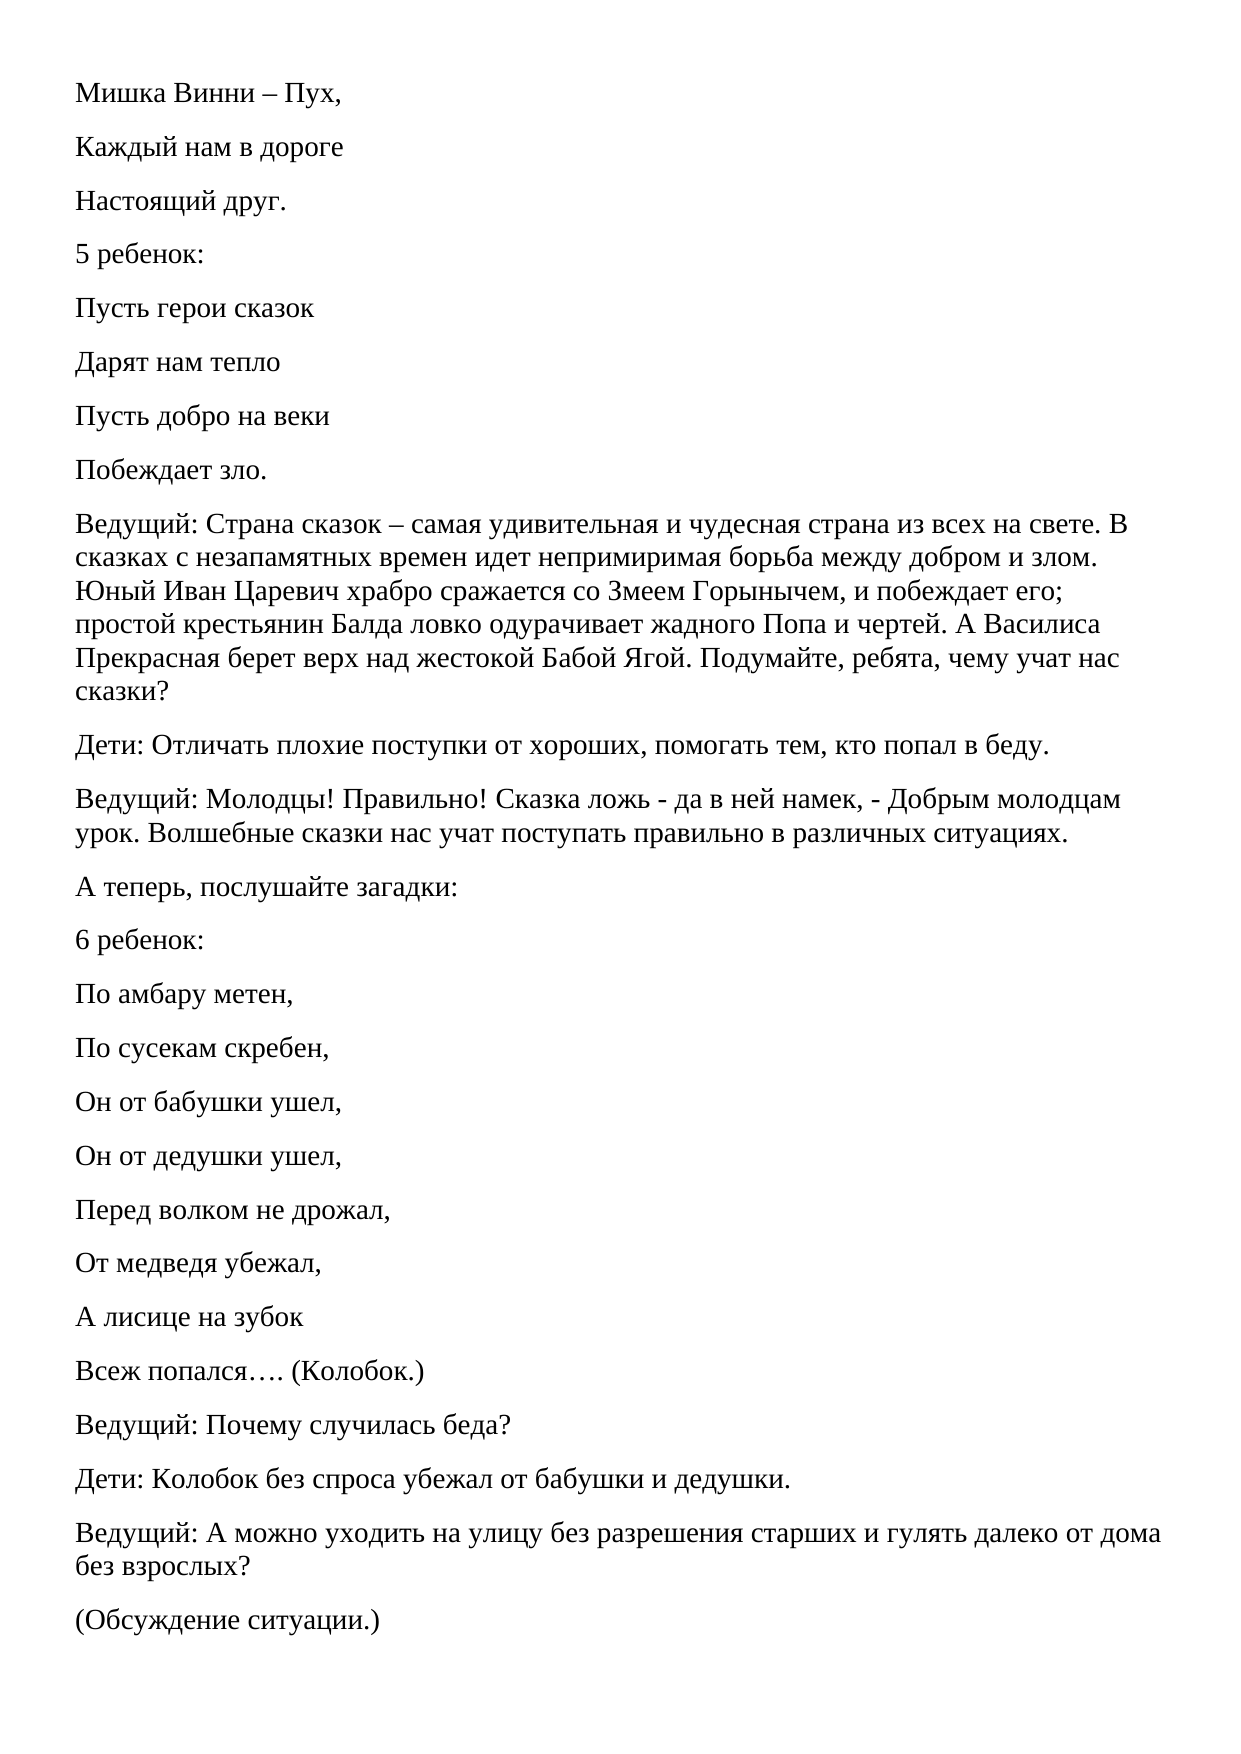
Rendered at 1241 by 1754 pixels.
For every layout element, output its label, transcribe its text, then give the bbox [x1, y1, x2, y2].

text (Обсуждение ситуации.) [75, 1602, 1165, 1636]
text Дети: Колобок без спроса убежал от бабушки и дедушки. [75, 1461, 1165, 1494]
text Он от бабушки ушел, [75, 1084, 1165, 1118]
text А лисице на зубок [75, 1299, 1165, 1333]
text Ведущий: Почему случилась беда? [75, 1407, 1165, 1441]
text Ведущий: Молодцы! Правильно! Сказка ложь - да в ней намек, - Добрым молодцам урок. Волшебные сказки нас учат поступать правильно в различных ситуациях. [75, 781, 1165, 848]
text Всеж попался…. (Колобок.) [75, 1353, 1165, 1387]
text Мишка Винни – Пух, [75, 75, 1165, 108]
text Настоящий друг. [75, 183, 1165, 216]
text Он от дедушки ушел, [75, 1138, 1165, 1171]
text Дарят нам тепло [75, 344, 1165, 378]
text 5 ребенок: [75, 237, 1165, 270]
text Дети: Отличать плохие поступки от хороших, помогать тем, кто попал в беду. [75, 727, 1165, 761]
text 6 ребенок: [75, 922, 1165, 956]
text По сусекам скребен, [75, 1030, 1165, 1064]
text А теперь, послушайте загадки: [75, 869, 1165, 902]
text Ведущий: А можно уходить на улицу без разрешения старших и гулять далеко от дома без взрослых? [75, 1515, 1165, 1582]
text Пусть герои сказок [75, 290, 1165, 324]
text Каждый нам в дороге [75, 129, 1165, 162]
text Побеждает зло. [75, 452, 1165, 486]
text По амбару метен, [75, 976, 1165, 1010]
text От медведя убежал, [75, 1246, 1165, 1279]
text Перед волком не дрожал, [75, 1192, 1165, 1225]
text Ведущий: Страна сказок – самая удивительная и чудесная страна из всех на свете. В сказках с незапамятных времен идет непримиримая борьба между добром и злом. Юный Иван Царевич храбро сражается со Змеем Горынычем, и побеждает его; простой крестьянин Балда ловко одурачивает жадного Попа и чертей. А Василиса Прекрасная берет верх над жестокой Бабой Ягой. Подумайте, ребята, чему учат нас сказки? [75, 506, 1165, 707]
text Пусть добро на веки [75, 398, 1165, 432]
